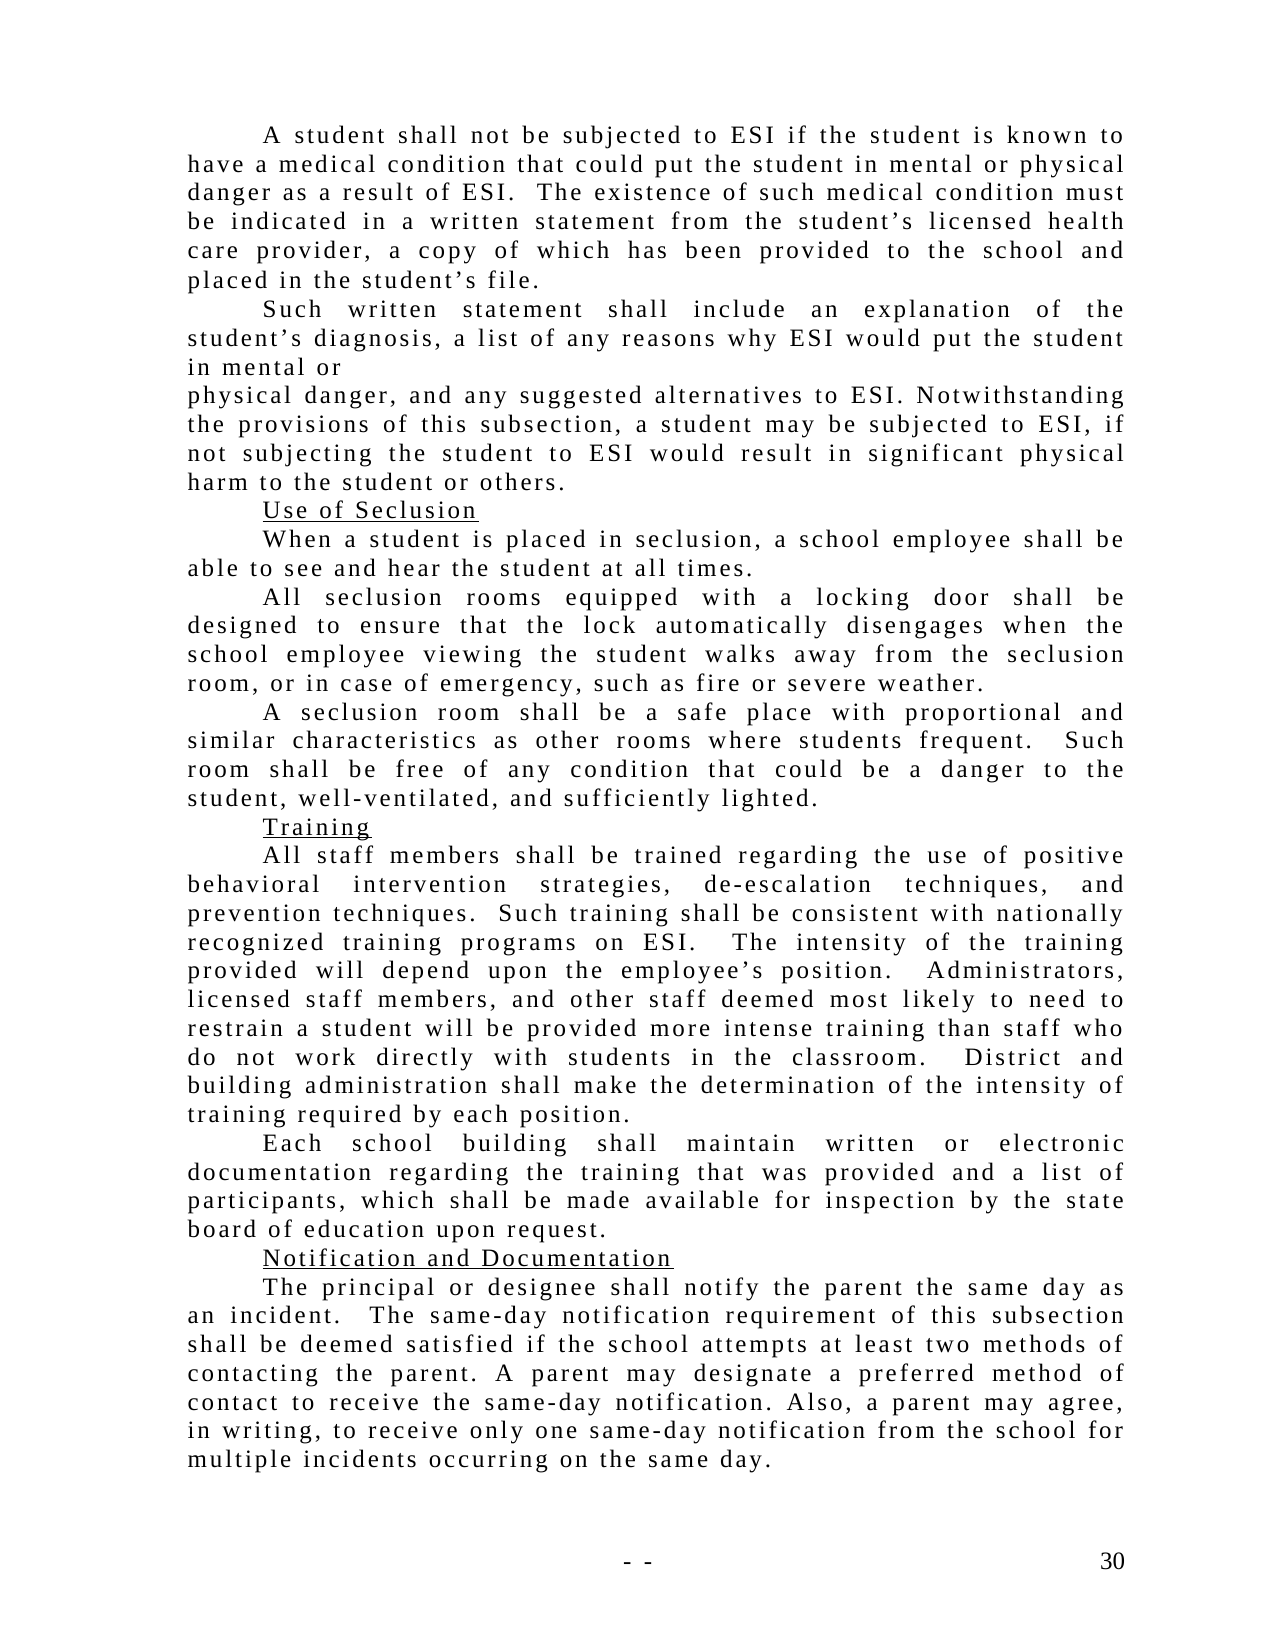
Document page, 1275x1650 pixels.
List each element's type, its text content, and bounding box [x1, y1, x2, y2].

text A student shall not be subjected to ESI if the student is known to have a medical condition that could put the student in mental or physical danger as a result of ESI. The existence of such medical condition must be indicated in a written statement from the student’s licensed health care provider, a copy of which has been provided to the school and placed in the student’s file. [187, 120, 1125, 294]
text Notification and Documentation [187, 1243, 1125, 1272]
text All seclusion rooms equipped with a locking door shall be designed to ensure that the lock automatically disengages when the school employee viewing the student walks away from the seclusion room, or in case of emergency, such as fire or severe weather. [187, 582, 1125, 697]
text physical danger, and any suggested alternatives to ESI. Notwithstanding the provisions of this subsection, a student may be subjected to ESI, if not subjecting the student to ESI would result in significant physical harm to the student or others. [187, 381, 1125, 496]
text All staff members shall be trained regarding the use of positive behavioral intervention strategies, de-escalation techniques, and prevention techniques. Such training shall be consistent with nationally recognized training programs on ESI. The intensity of the training provided will depend upon the employee’s position. Administrators, licensed staff members, and other staff deemed most likely to need to restrain a student will be provided more intense training than staff who do not work directly with students in the classroom. District and building administration shall make the determination of the intensity of training required by each position. [187, 841, 1125, 1128]
text The principal or designee shall notify the parent the same day as an incident. The same-day notification requirement of this subsection shall be deemed satisfied if the school attempts at least two methods of contacting the parent. A parent may designate a preferred method of contact to receive the same-day notification. Also, a parent may agree, in writing, to receive only one same-day notification from the school for multiple incidents occurring on the same day. [187, 1272, 1125, 1473]
text Such written statement shall include an explanation of the student’s diagnosis, a list of any reasons why ESI would put the student in mental or [187, 294, 1125, 381]
text When a student is placed in seclusion, a school employee shall be able to see and hear the student at all times. [187, 524, 1125, 582]
text A seclusion room shall be a safe place with proportional and similar characteristics as other rooms where students frequent. Such room shall be free of any condition that could be a danger to the student, well-ventilated, and sufficiently lighted. [187, 697, 1125, 812]
text Use of Seclusion [187, 496, 1125, 524]
text Training [187, 812, 1125, 841]
text Each school building shall maintain written or electronic documentation regarding the training that was provided and a list of participants, which shall be made available for inspection by the state board of education upon request. [187, 1128, 1125, 1243]
